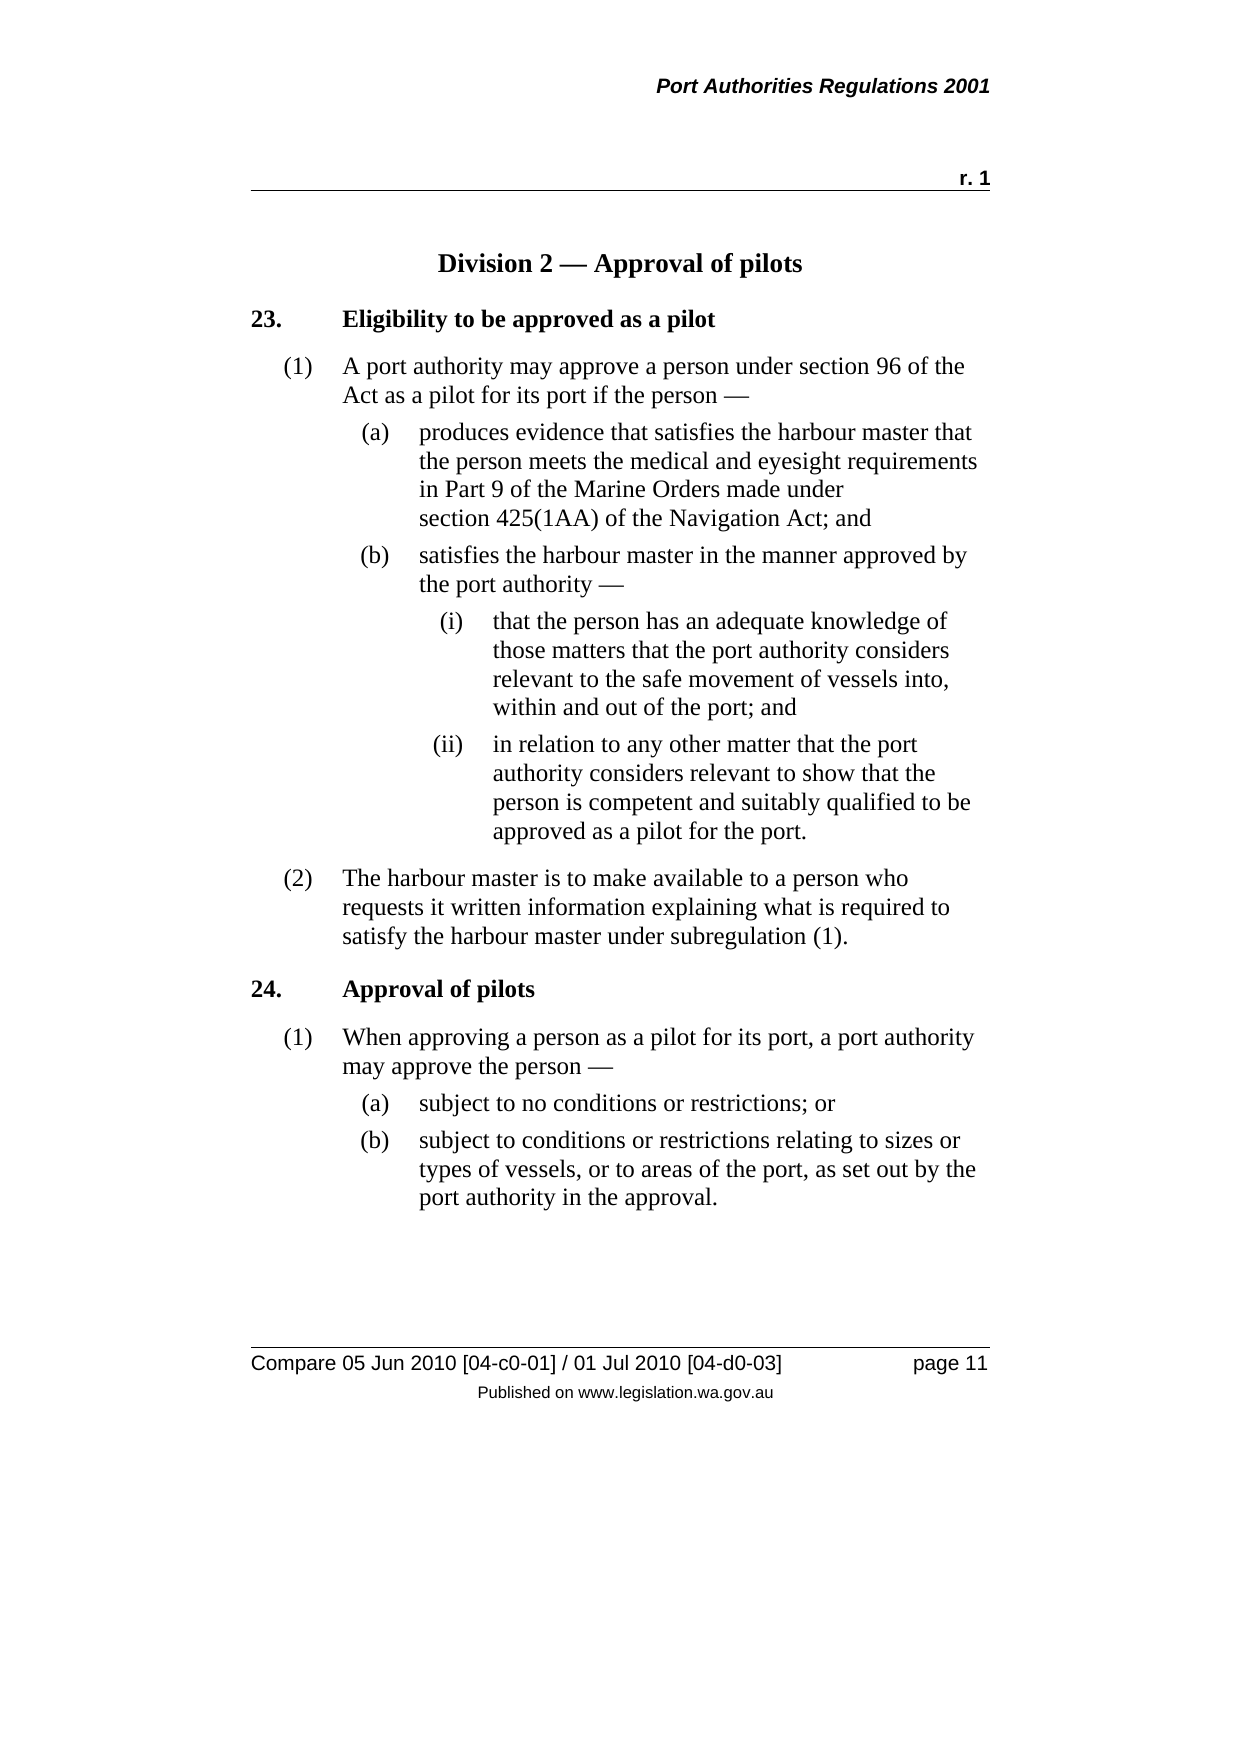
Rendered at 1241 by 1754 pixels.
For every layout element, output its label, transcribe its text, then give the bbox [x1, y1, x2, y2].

subtitle 24. Approval of pilots [251, 974, 990, 1003]
text (a) subject to no conditions or restrictions; or [251, 1088, 990, 1117]
text (a) produces evidence that satisfies the harbour master that the person meets the medical and eyesight requirements in Part 9 of the Marine Orders made under section 425(1AA) of the Navigation Act; and [251, 417, 990, 532]
text (b) satisfies the harbour master in the manner approved by the port authority — [251, 540, 990, 598]
text (i) that the person has an adequate knowledge of those matters that the port authority considers relevant to the safe movement of vessels into, within and out of the port; and [251, 606, 990, 721]
text (2) The harbour master is to make available to a person who requests it written information explaining what is required to satisfy the harbour master under subregulation (1). [251, 863, 990, 949]
subtitle 23. Eligibility to be approved as a pilot [251, 304, 990, 332]
text (1) When approving a person as a pilot for its port, a port authority may approve the person — [251, 1022, 990, 1079]
text (ii) in relation to any other matter that the port authority considers relevant to show that the person is competent and suitably qualified to be approved as a pilot for the port. [251, 729, 990, 844]
subtitle Division 2 — Approval of pilots [251, 247, 990, 279]
text (1) A port authority may approve a person under section 96 of the Act as a pilot for its port if the person — [251, 351, 990, 409]
text (b) subject to conditions or restrictions relating to sizes or types of vessels, or to areas of the port, as set out by the port authority in the approval. [251, 1125, 990, 1211]
